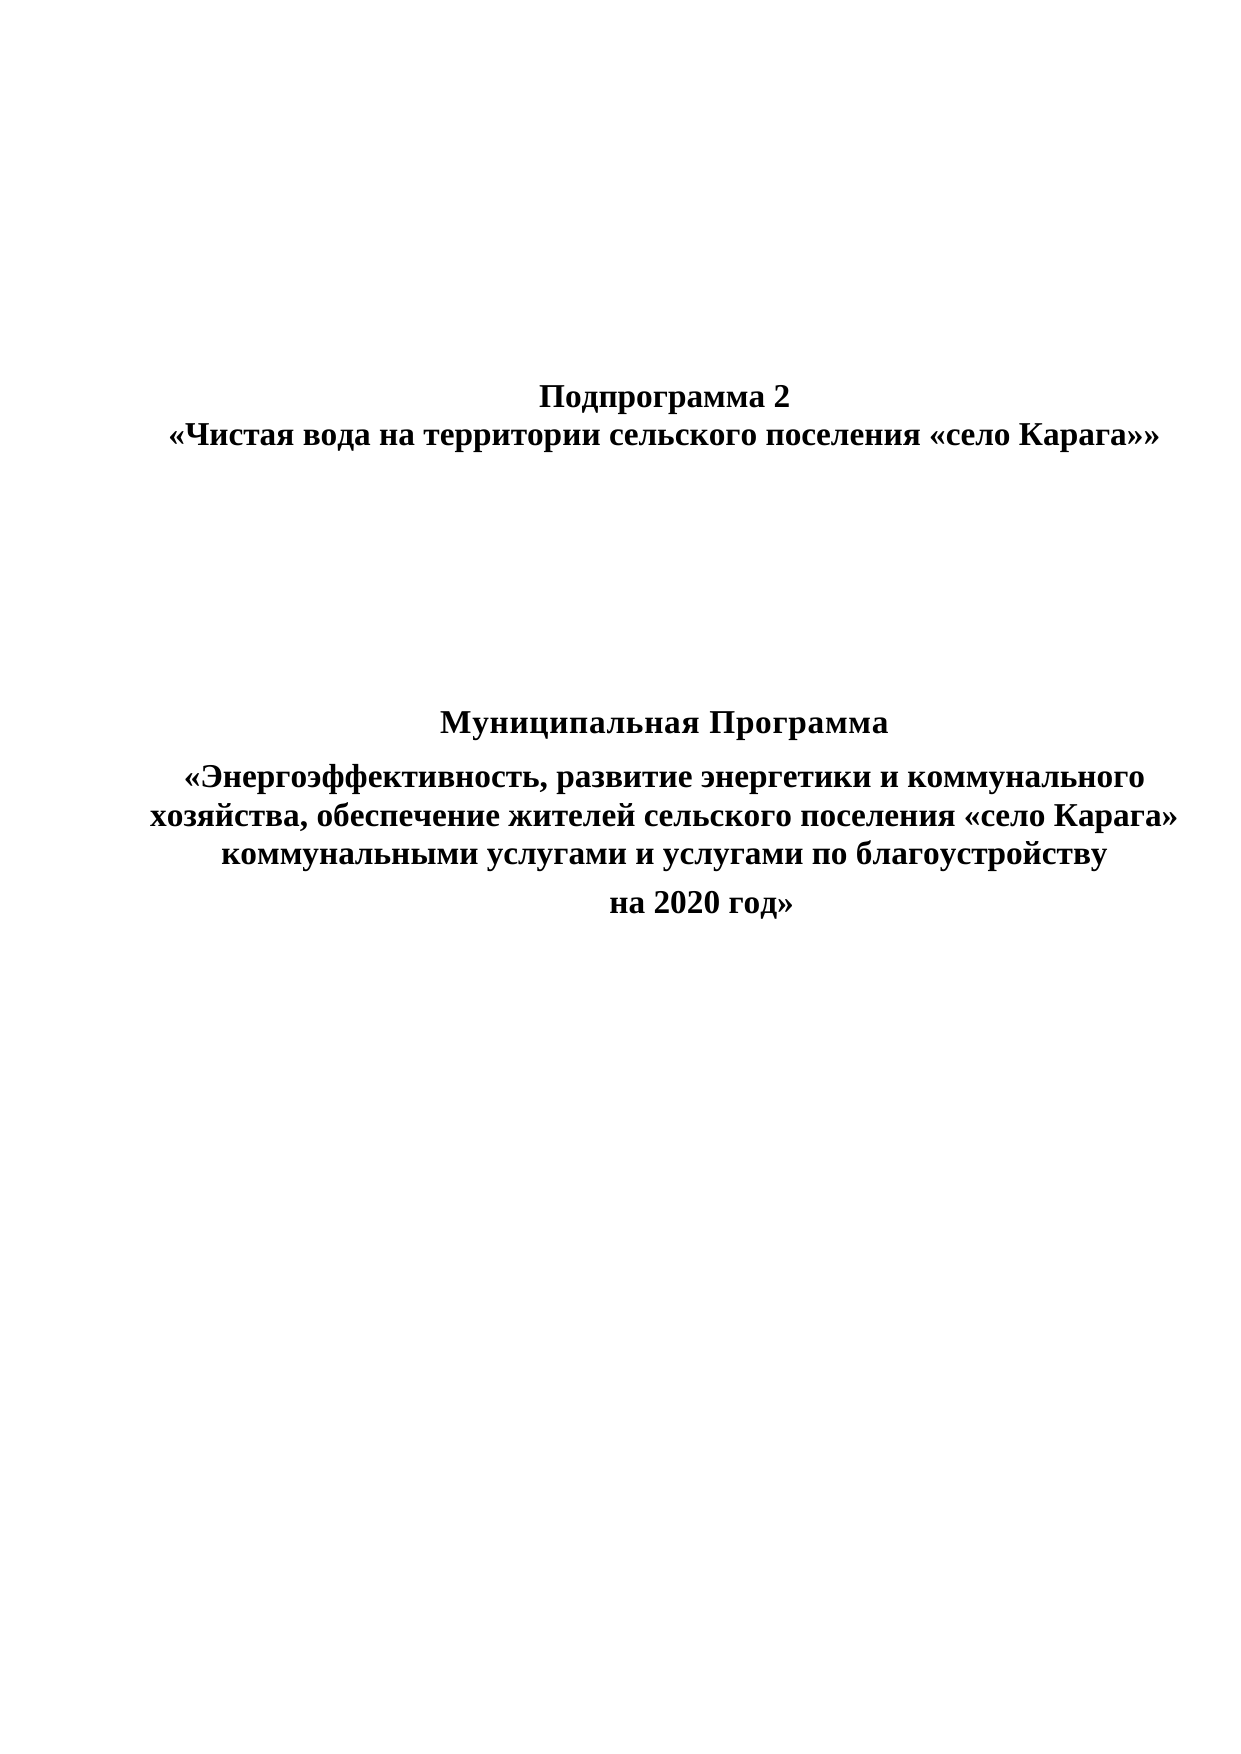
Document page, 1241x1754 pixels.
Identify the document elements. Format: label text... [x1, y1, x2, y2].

text Муниципальная Программа [148, 702, 1181, 745]
text Подпрограмма 2 [148, 376, 1181, 414]
subtitle «Энергоэффективность, развитие энергетики и коммунального хозяйства, обеспечение жителей сельского поселения «село Карага» коммунальными услугами и услугами по благоустройству [148, 756, 1181, 871]
text на 2020 год» [148, 883, 1181, 950]
text «Чистая вода на территории сельского поселения «село Карага»» [148, 414, 1181, 453]
